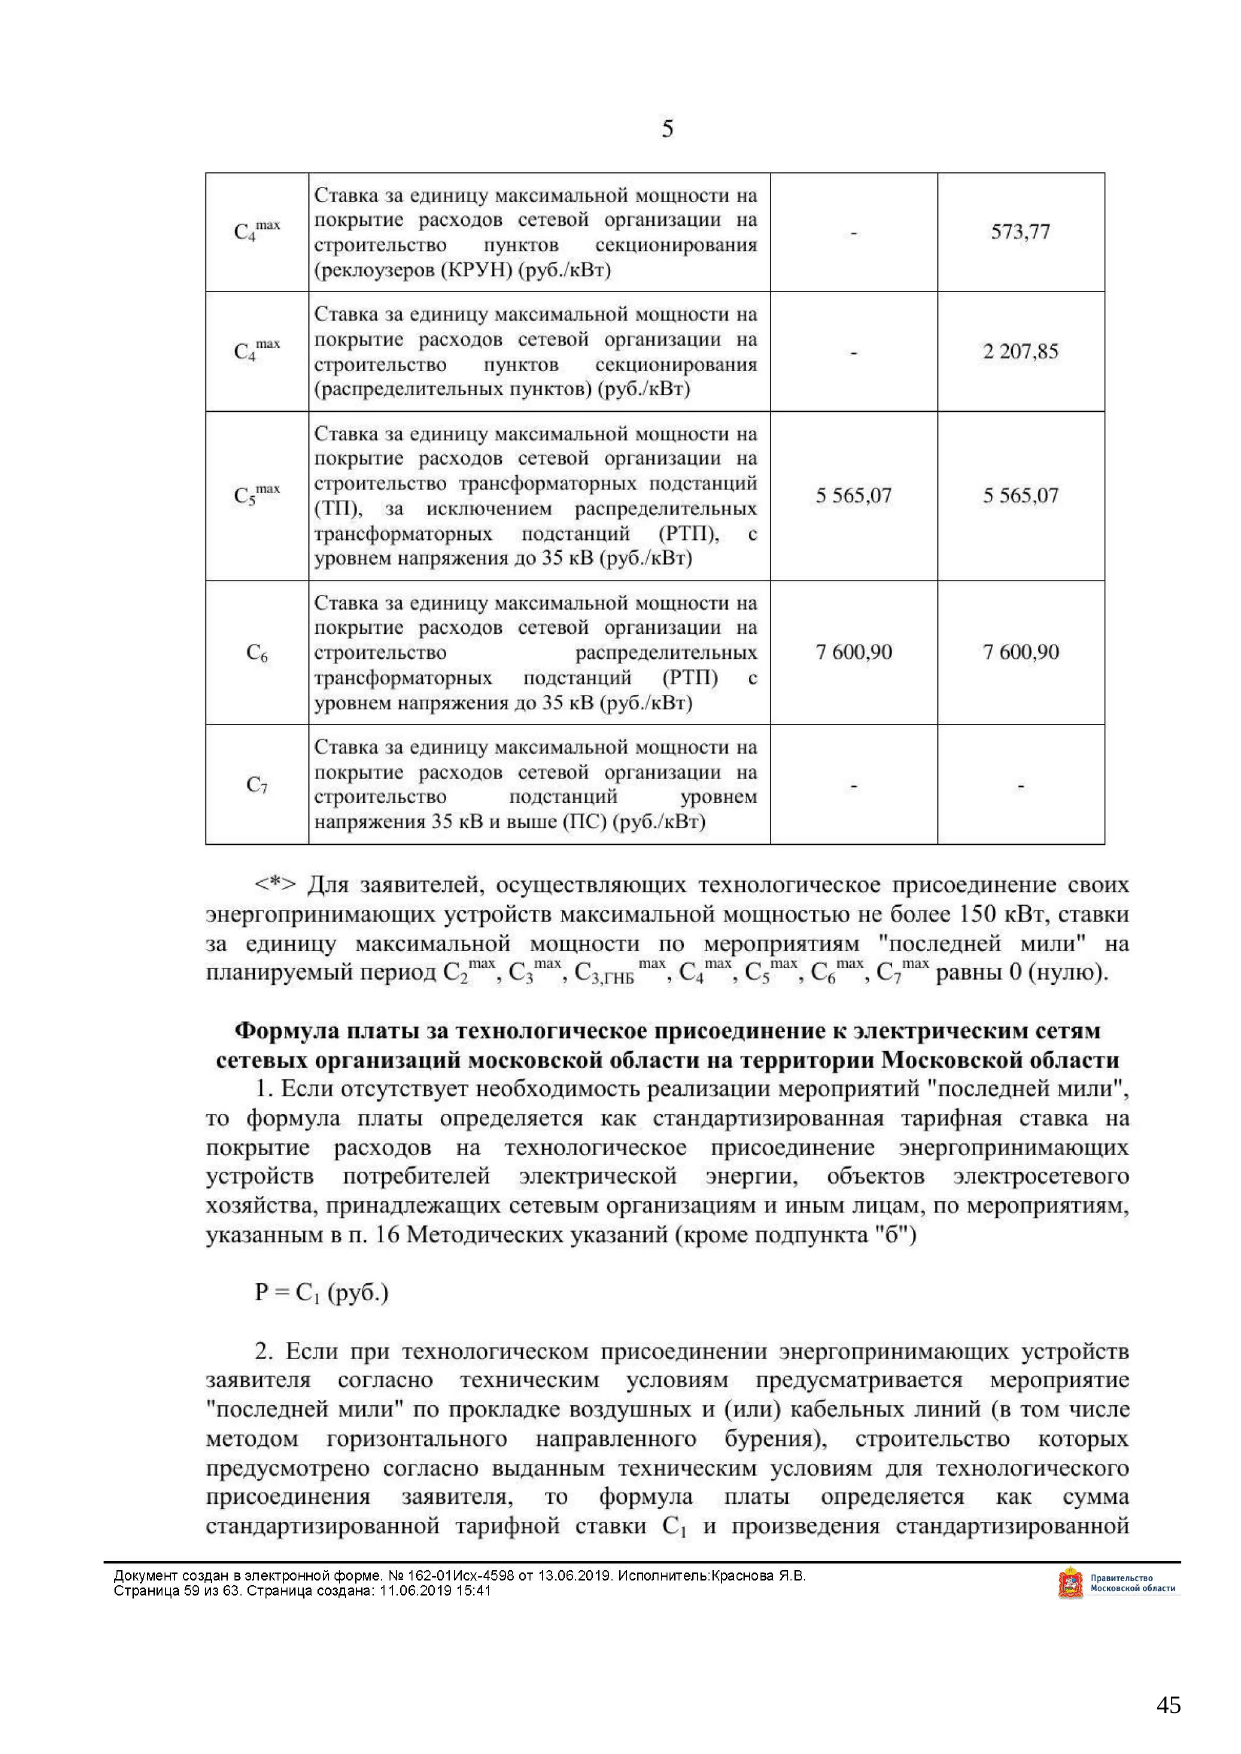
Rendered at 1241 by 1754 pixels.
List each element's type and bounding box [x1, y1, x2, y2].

picture [103, 88, 1182, 1613]
